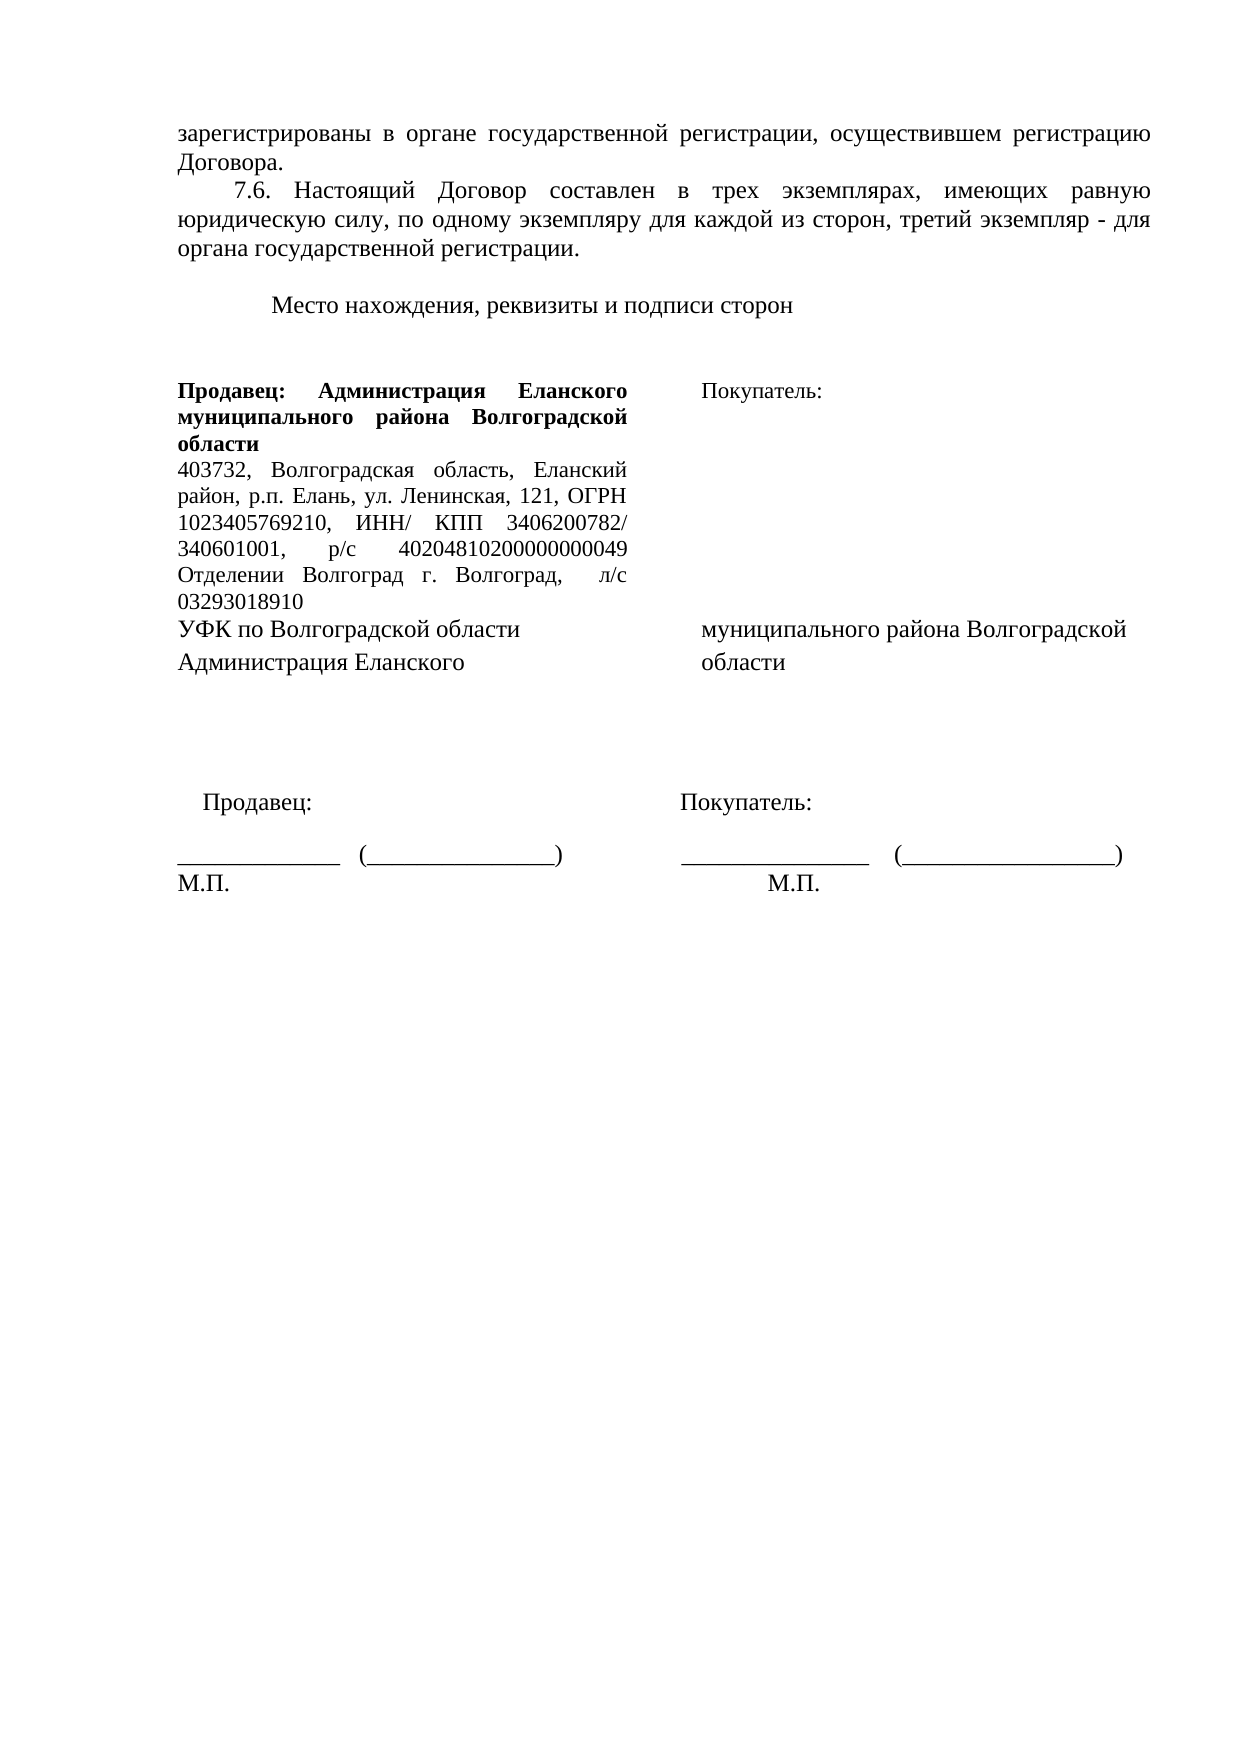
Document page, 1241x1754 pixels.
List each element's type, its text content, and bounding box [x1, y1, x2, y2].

text М.П. М.П. [177, 868, 1152, 897]
text Покупатель: [701, 377, 1152, 403]
text УФК по Волгоградской области Администрация Еланского муниципального района Волгоградской области [177, 614, 627, 676]
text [177, 118, 1152, 176]
text _____________ (_______________) _______________ (_________________) [177, 839, 1152, 868]
text 7.6. Настоящий Договор составлен в трех экземплярах, имеющих равную юридическую силу, по одному экземпляру для каждой из сторон, третий экземпляр - для органа государственной регистрации. [177, 176, 1152, 262]
text Место нахождения, реквизиты и подписи сторон [177, 291, 1152, 319]
text Продавец: Покупатель: [177, 787, 1152, 816]
text Продавец: Администрация Еланского муниципального района Волгоградской области [177, 377, 627, 456]
text 403732, Волгоградская область, Еланский район, р.п. Елань, ул. Ленинская, 121, ОГРН 1023405769210, ИНН/ КПП 3406200782/ 340601001, р/с 40204810200000000049 Отделении Волгоград г. Волгоград, л/с 03293018910 [177, 456, 627, 614]
text УФК по Волгоградской области Администрация Еланского муниципального района Волгоградской области [701, 614, 1152, 676]
